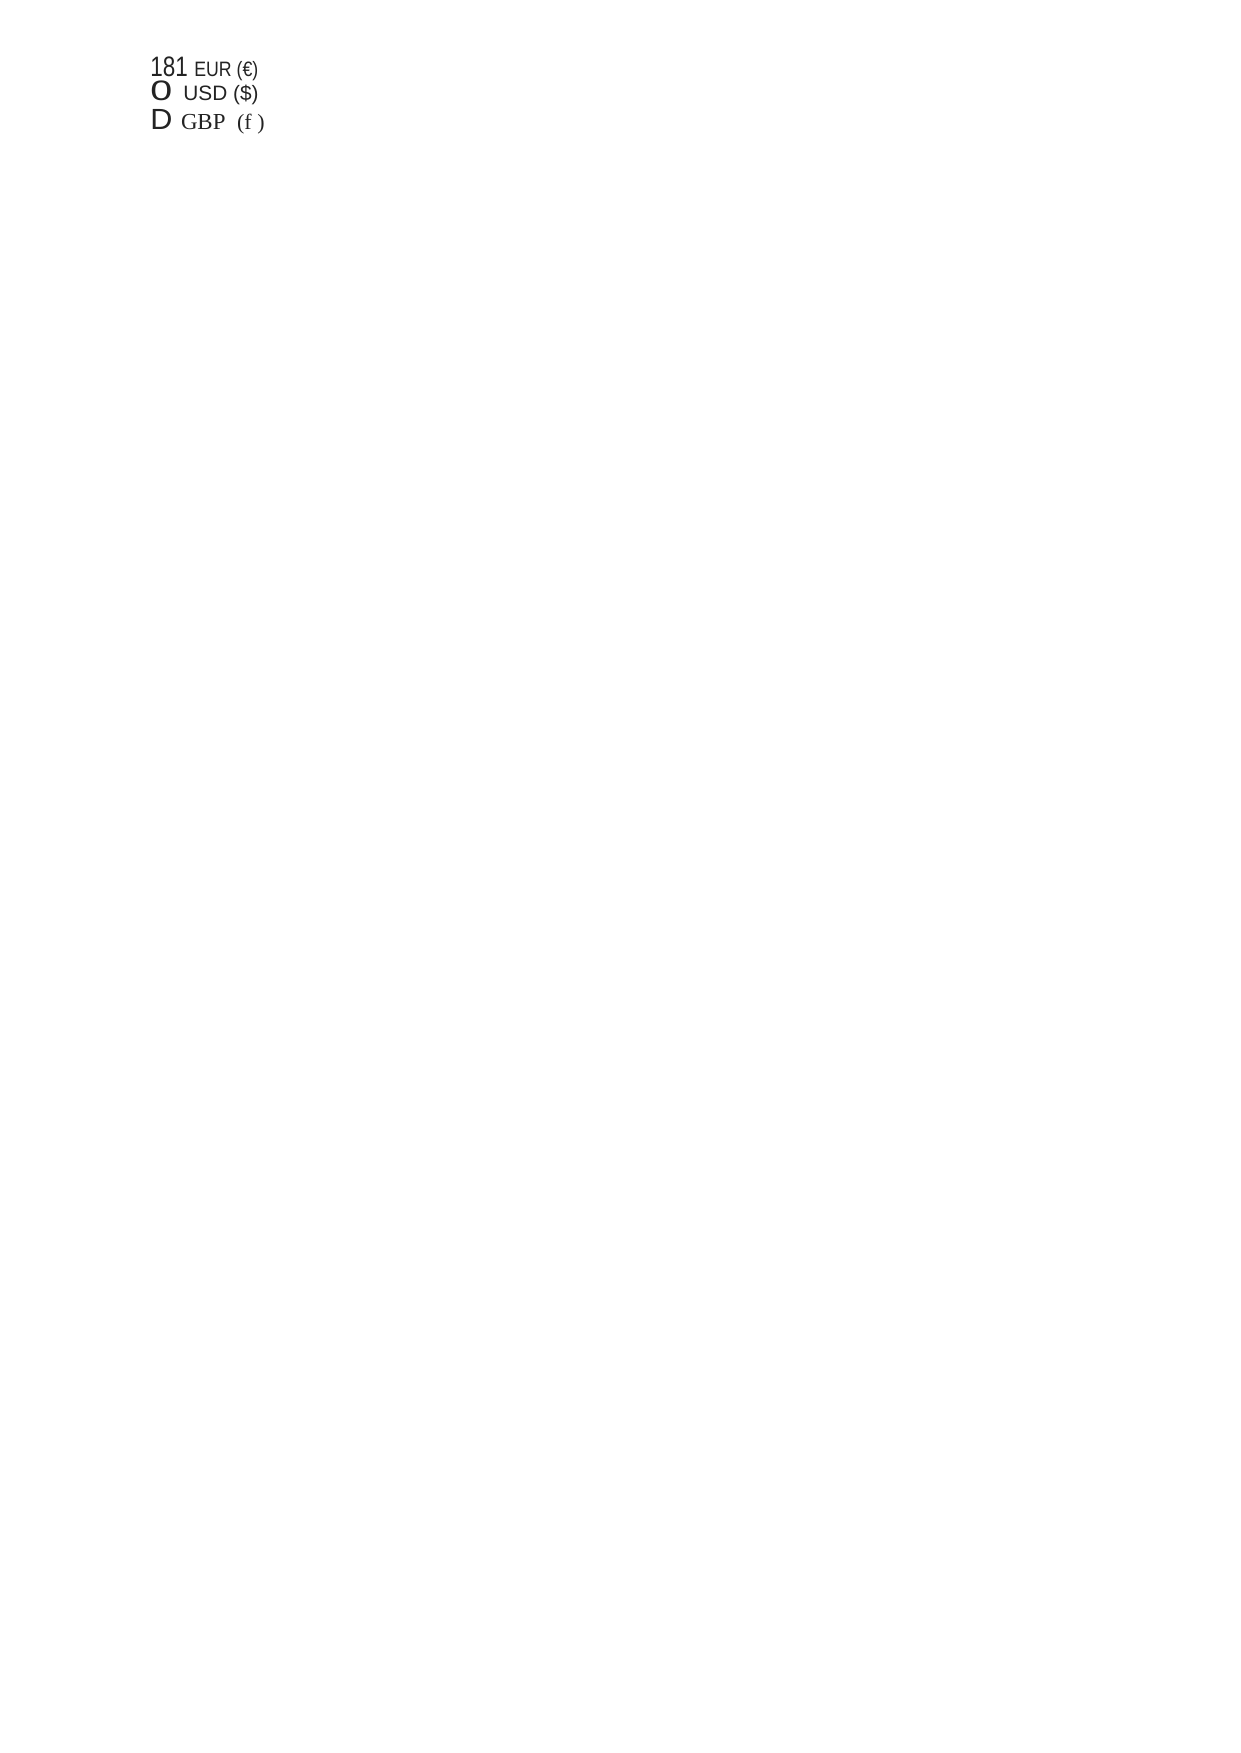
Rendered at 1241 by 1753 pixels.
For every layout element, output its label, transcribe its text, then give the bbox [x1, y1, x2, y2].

text D GBP (f ) [150, 106, 1155, 135]
text 0 USD ($) [150, 81, 1155, 106]
text 181 EUR (€) [150, 56, 1155, 81]
